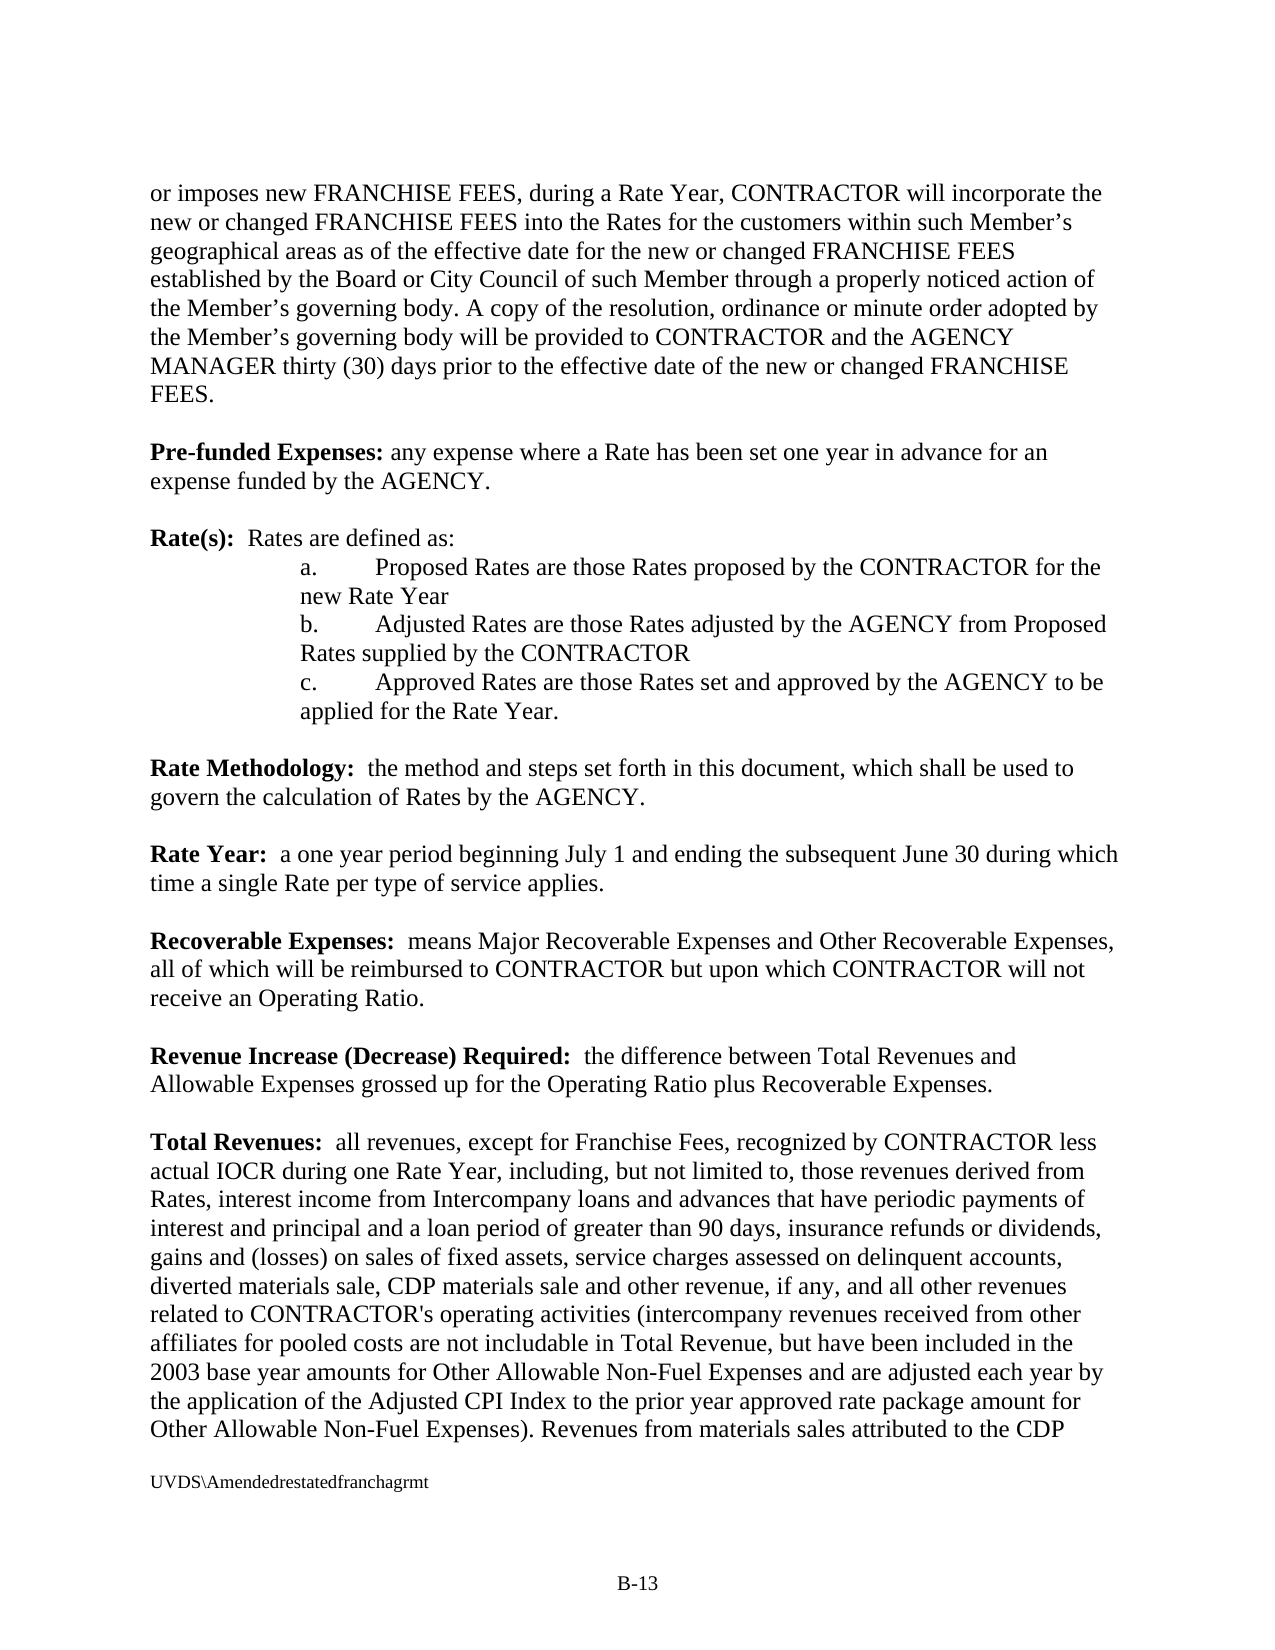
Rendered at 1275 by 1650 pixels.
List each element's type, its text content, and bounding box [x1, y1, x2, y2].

text c. Approved Rates are those Rates set and approved by the AGENCY to be applied for the Rate Year. [150, 667, 1125, 724]
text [150, 178, 1125, 408]
text Pre-funded Expenses: any expense where a Rate has been set one year in advance for an expense funded by the AGENCY. [150, 437, 1125, 494]
text Revenue Increase (Decrease) Required: the difference between Total Revenues and Allowable Expenses grossed up for the Operating Ratio plus Recoverable Expenses. [150, 1041, 1125, 1098]
text Recoverable Expenses: means Major Recoverable Expenses and Other Recoverable Expenses, all of which will be reimbursed to CONTRACTOR but upon which CONTRACTOR will not receive an Operating Ratio. [150, 926, 1125, 1012]
text b. Adjusted Rates are those Rates adjusted by the AGENCY from Proposed Rates supplied by the CONTRACTOR [150, 609, 1125, 667]
text Rate Year: a one year period beginning July 1 and ending the subsequent June 30 during which time a single Rate per type of service applies. [150, 839, 1125, 897]
text Rate(s): Rates are defined as: [150, 523, 1125, 552]
text a. Proposed Rates are those Rates proposed by the CONTRACTOR for the new Rate Year [150, 552, 1125, 609]
text Rate Methodology: the method and steps set forth in this document, which shall be used to govern the calculation of Rates by the AGENCY. [150, 753, 1125, 811]
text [150, 1127, 1125, 1443]
